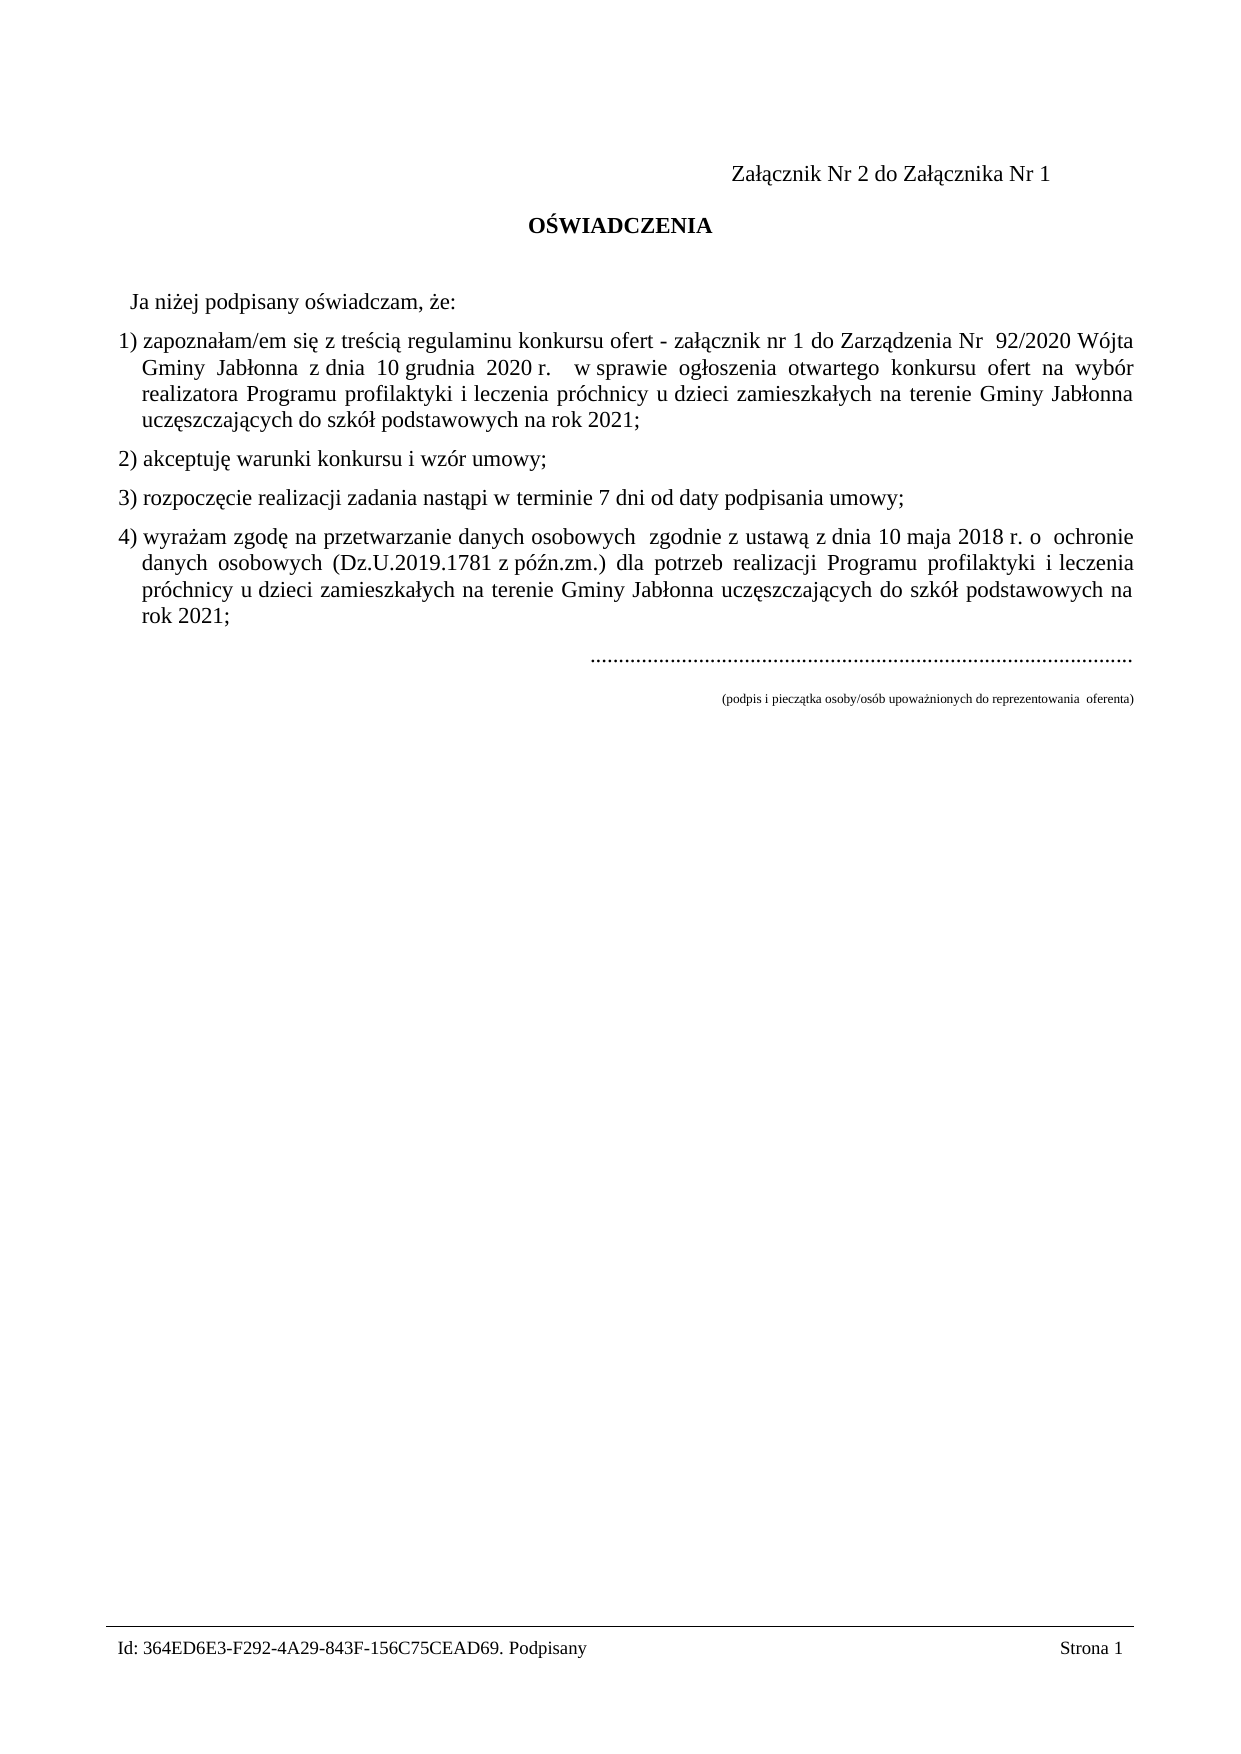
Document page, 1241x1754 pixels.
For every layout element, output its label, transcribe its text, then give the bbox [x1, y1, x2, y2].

text Załącznik Nr 2 do Załącznika Nr 1 [731, 160, 1134, 186]
text Ja niżej podpisany oświadczam, że: [106, 288, 1134, 315]
text (podpis i pieczątka osoby/osób upoważnionych do reprezentowania oferenta) [106, 680, 1134, 706]
text 2) akceptuję warunki konkursu i wzór umowy; [118, 445, 1134, 472]
text 3) rozpoczęcie realizacji zadania nastąpi w terminie 7 dni od daty podpisania umowy; [118, 484, 1134, 510]
text 1) zapoznałam/em się z treścią regulaminu konkursu ofert - załącznik nr 1 do Zarządzenia Nr 92/2020 Wójta Gminy Jabłonna z dnia 10 grudnia 2020 r. w sprawie ogłoszenia otwartego konkursu ofert na wybór realizatora Programu profilaktyki i leczenia próchnicy u dzieci zamieszkałych na terenie Gminy Jabłonna uczęszczających do szkół podstawowych na rok 2021; [118, 327, 1134, 433]
text ............................................................................................... [106, 641, 1134, 667]
text OŚWIADCZENIA [106, 212, 1134, 238]
text 4) wyrażam zgodę na przetwarzanie danych osobowych zgodnie z ustawą z dnia 10 maja 2018 r. o ochronie danych osobowych (Dz.U.2019.1781 z późn.zm.) dla potrzeb realizacji Programu profilaktyki i leczenia próchnicy u dzieci zamieszkałych na terenie Gminy Jabłonna uczęszczających do szkół podstawowych na rok 2021; [118, 523, 1134, 628]
